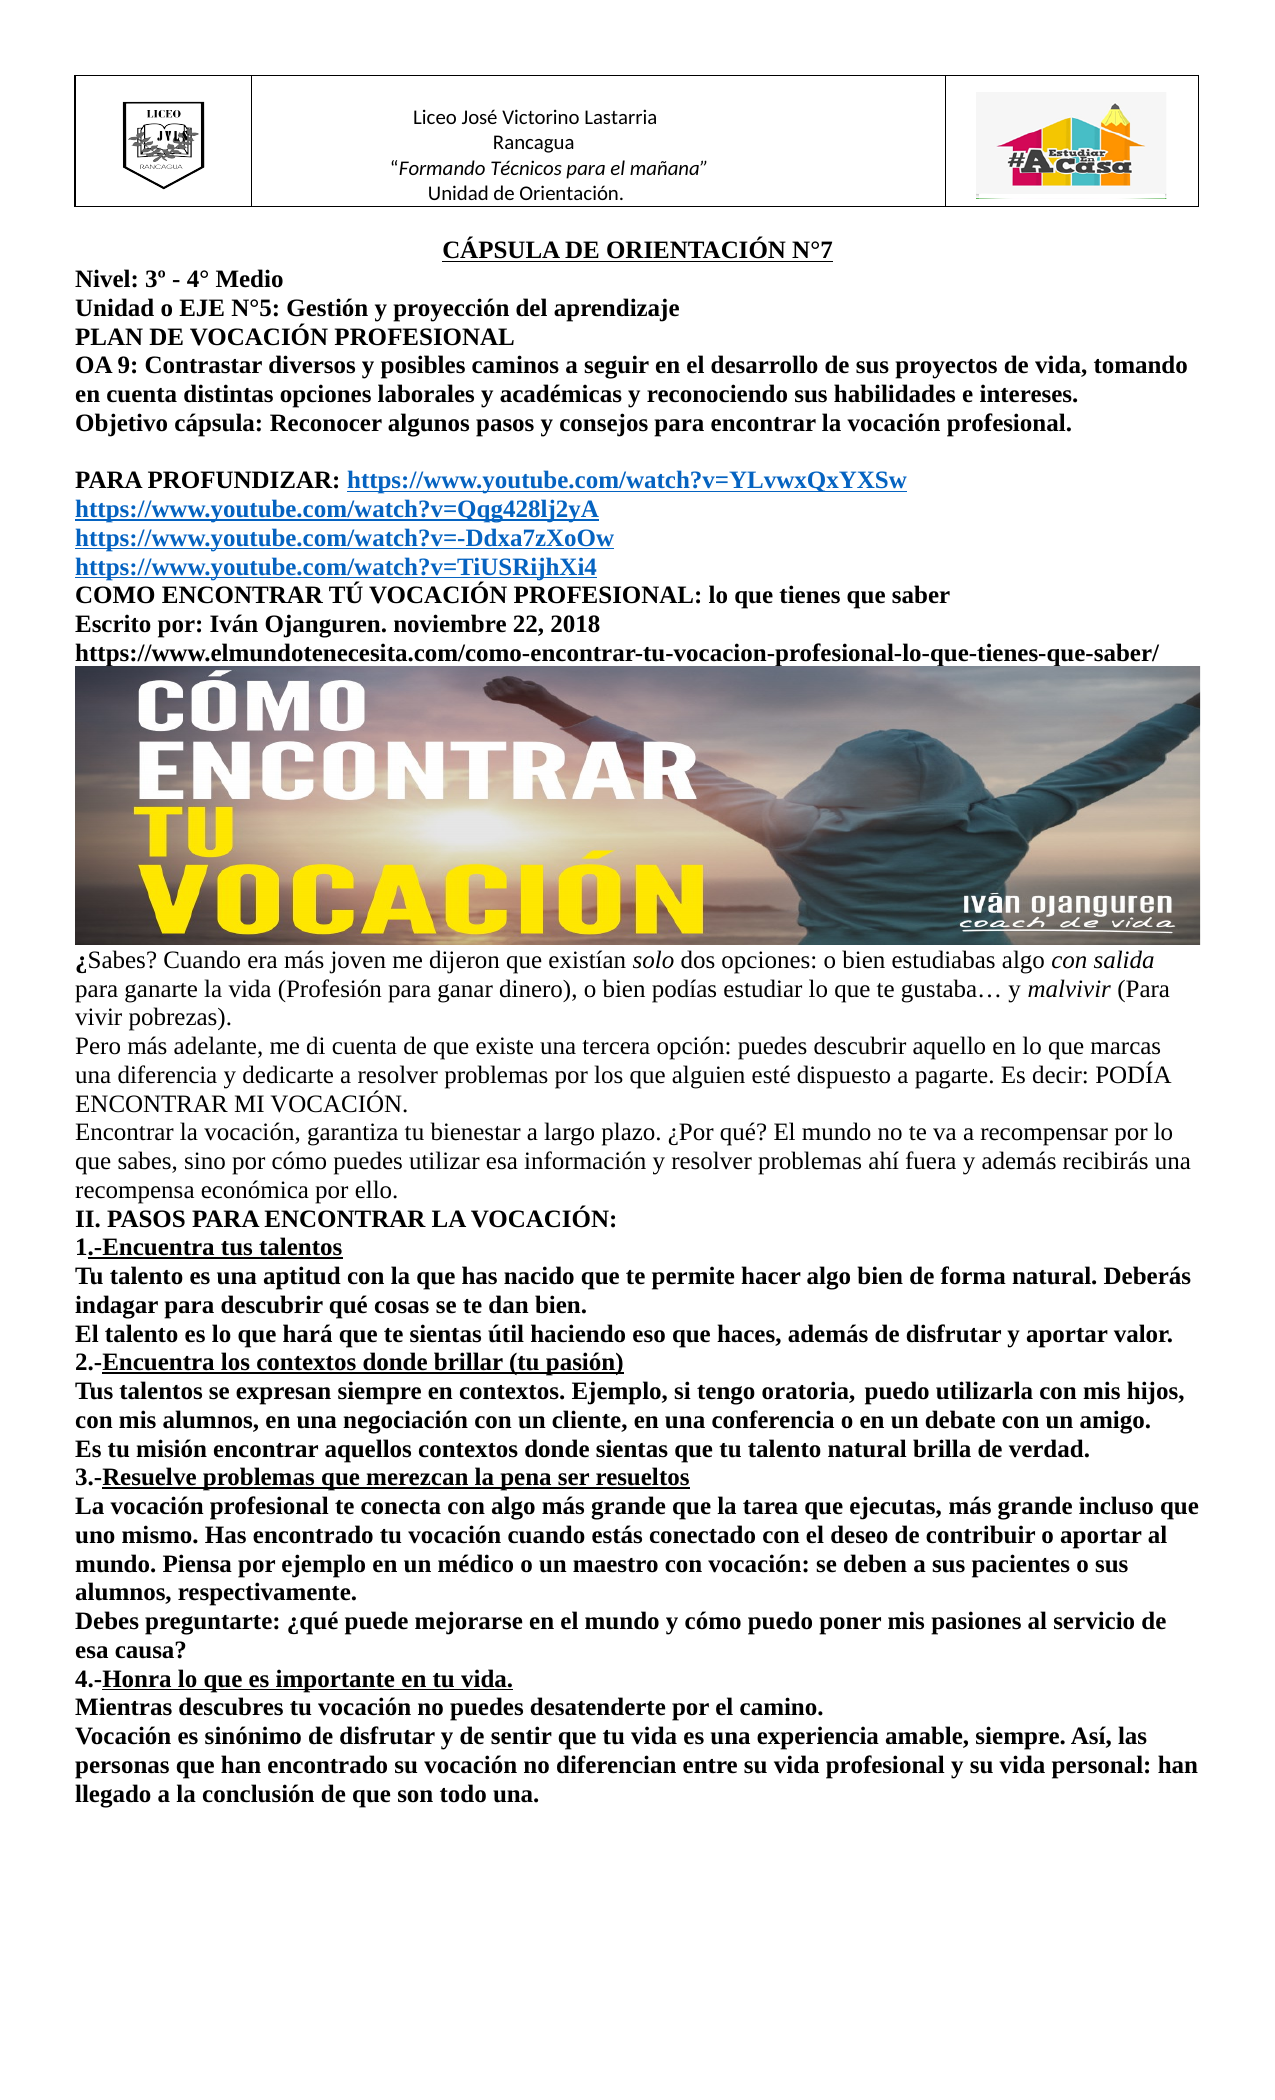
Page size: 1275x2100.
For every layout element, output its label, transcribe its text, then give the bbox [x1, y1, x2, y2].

text La vocación profesional te conecta con algo más grande que la tarea que ejecutas, más grande incluso que uno mismo. Has encontrado tu vocación cuando estás conectado con el deseo de contribuir o aportar al mundo. Piensa por ejemplo en un médico o un maestro con vocación: se deben a sus pacientes o sus alumnos, respectivamente. [75, 1491, 1200, 1606]
text Tus talentos se expresan siempre en contextos. Ejemplo, si tengo oratoria, puedo utilizarla con mis hijos, con mis alumnos, en una negociación con un cliente, en una conferencia o en un debate con un amigo. [75, 1376, 1200, 1434]
text El talento es lo que hará que te sientas útil haciendo eso que haces, además de disfrutar y aportar valor. [75, 1319, 1200, 1347]
text Escrito por: Iván Ojanguren. noviembre 22, 2018 [75, 609, 1200, 638]
text PARA PROFUNDIZAR: https://www.youtube.com/watch?v=YLvwxQxYXSw [75, 466, 1200, 494]
table_header [76, 76, 251, 206]
text Vocación es sinónimo de disfrutar y de sentir que tu vida es una experiencia amable, siempre. Así, las personas que han encontrado su vocación no diferencian entre su vida profesional y su vida personal: han llegado a la conclusión de que son todo una. [75, 1721, 1200, 1807]
text Encontrar la vocación, garantiza tu bienestar a largo plazo. ¿Por qué? El mundo no te va a recompensar por lo que sabes, sino por cómo puedes utilizar esa información y resolver problemas ahí fuera y además recibirás una recompensa económica por ello. [75, 1117, 1200, 1204]
table_header Liceo José Victorino Lastarria Rancagua “Formando Técnicos para el mañana” Unidad de Orientación. [252, 76, 945, 206]
text 3.-Resuelve problemas que merezcan la pena ser resueltos [75, 1462, 1200, 1491]
text 4.-Honra lo que es importante en tu vida. [75, 1664, 1200, 1692]
text Unidad o EJE N°5: Gestión y proyección del aprendizaje [75, 293, 1200, 322]
text Pero más adelante, me di cuenta de que existe una tercera opción: puedes descubrir aquello en lo que marcas una diferencia y dedicarte a resolver problemas por los que alguien esté dispuesto a pagarte. Es decir: PODÍA ENCONTRAR MI VOCACIÓN. [75, 1031, 1200, 1117]
text II. PASOS PARA ENCONTRAR LA VOCACIÓN: [75, 1204, 1200, 1232]
text https://www.youtube.com/watch?v=TiUSRijhXi4 [75, 552, 1200, 581]
text CÁPSULA DE ORIENTACIÓN N°7 [75, 236, 1200, 264]
text https://www.elmundotenecesita.com/como-encontrar-tu-vocacion-profesional-lo-que-tienes-que-saber/ [75, 638, 1200, 666]
text https://www.youtube.com/watch?v=Qqg428lj2yA [75, 494, 1200, 523]
text Debes preguntarte: ¿qué puede mejorarse en el mundo y cómo puedo poner mis pasiones al servicio de esa causa? [75, 1606, 1200, 1664]
text Nivel: 3º - 4° Medio [75, 264, 1200, 293]
table_header [946, 76, 1198, 206]
text ¿Sabes? Cuando era más joven me dijeron que existían solo dos opciones: o bien estudiabas algo con salida para ganarte la vida (Profesión para ganar dinero), o bien podías estudiar lo que te gustaba… y malvivir (Para vivir pobrezas). [75, 945, 1200, 1031]
text 1.-Encuentra tus talentos [75, 1232, 1200, 1261]
text Es tu misión encontrar aquellos contextos donde sientas que tu talento natural brilla de verdad. [75, 1434, 1200, 1462]
text 2.-Encuentra los contextos donde brillar (tu pasión) [75, 1347, 1200, 1376]
text https://www.youtube.com/watch?v=-Ddxa7zXoOw [75, 523, 1200, 552]
text COMO ENCONTRAR TÚ VOCACIÓN PROFESIONAL: lo que tienes que saber [75, 581, 1200, 609]
text Objetivo cápsula: Reconocer algunos pasos y consejos para encontrar la vocación profesional. [75, 408, 1200, 437]
text Mientras descubres tu vocación no puedes desatenderte por el camino. [75, 1692, 1200, 1721]
text Tu talento es una aptitud con la que has nacido que te permite hacer algo bien de forma natural. Deberás indagar para descubrir qué cosas se te dan bien. [75, 1261, 1200, 1319]
text OA 9: Contrastar diversos y posibles caminos a seguir en el desarrollo de sus proyectos de vida, tomando en cuenta distintas opciones laborales y académicas y reconociendo sus habilidades e intereses. [75, 351, 1200, 408]
picture [75, 666, 1200, 945]
text PLAN DE VOCACIÓN PROFESIONAL [75, 322, 1200, 351]
